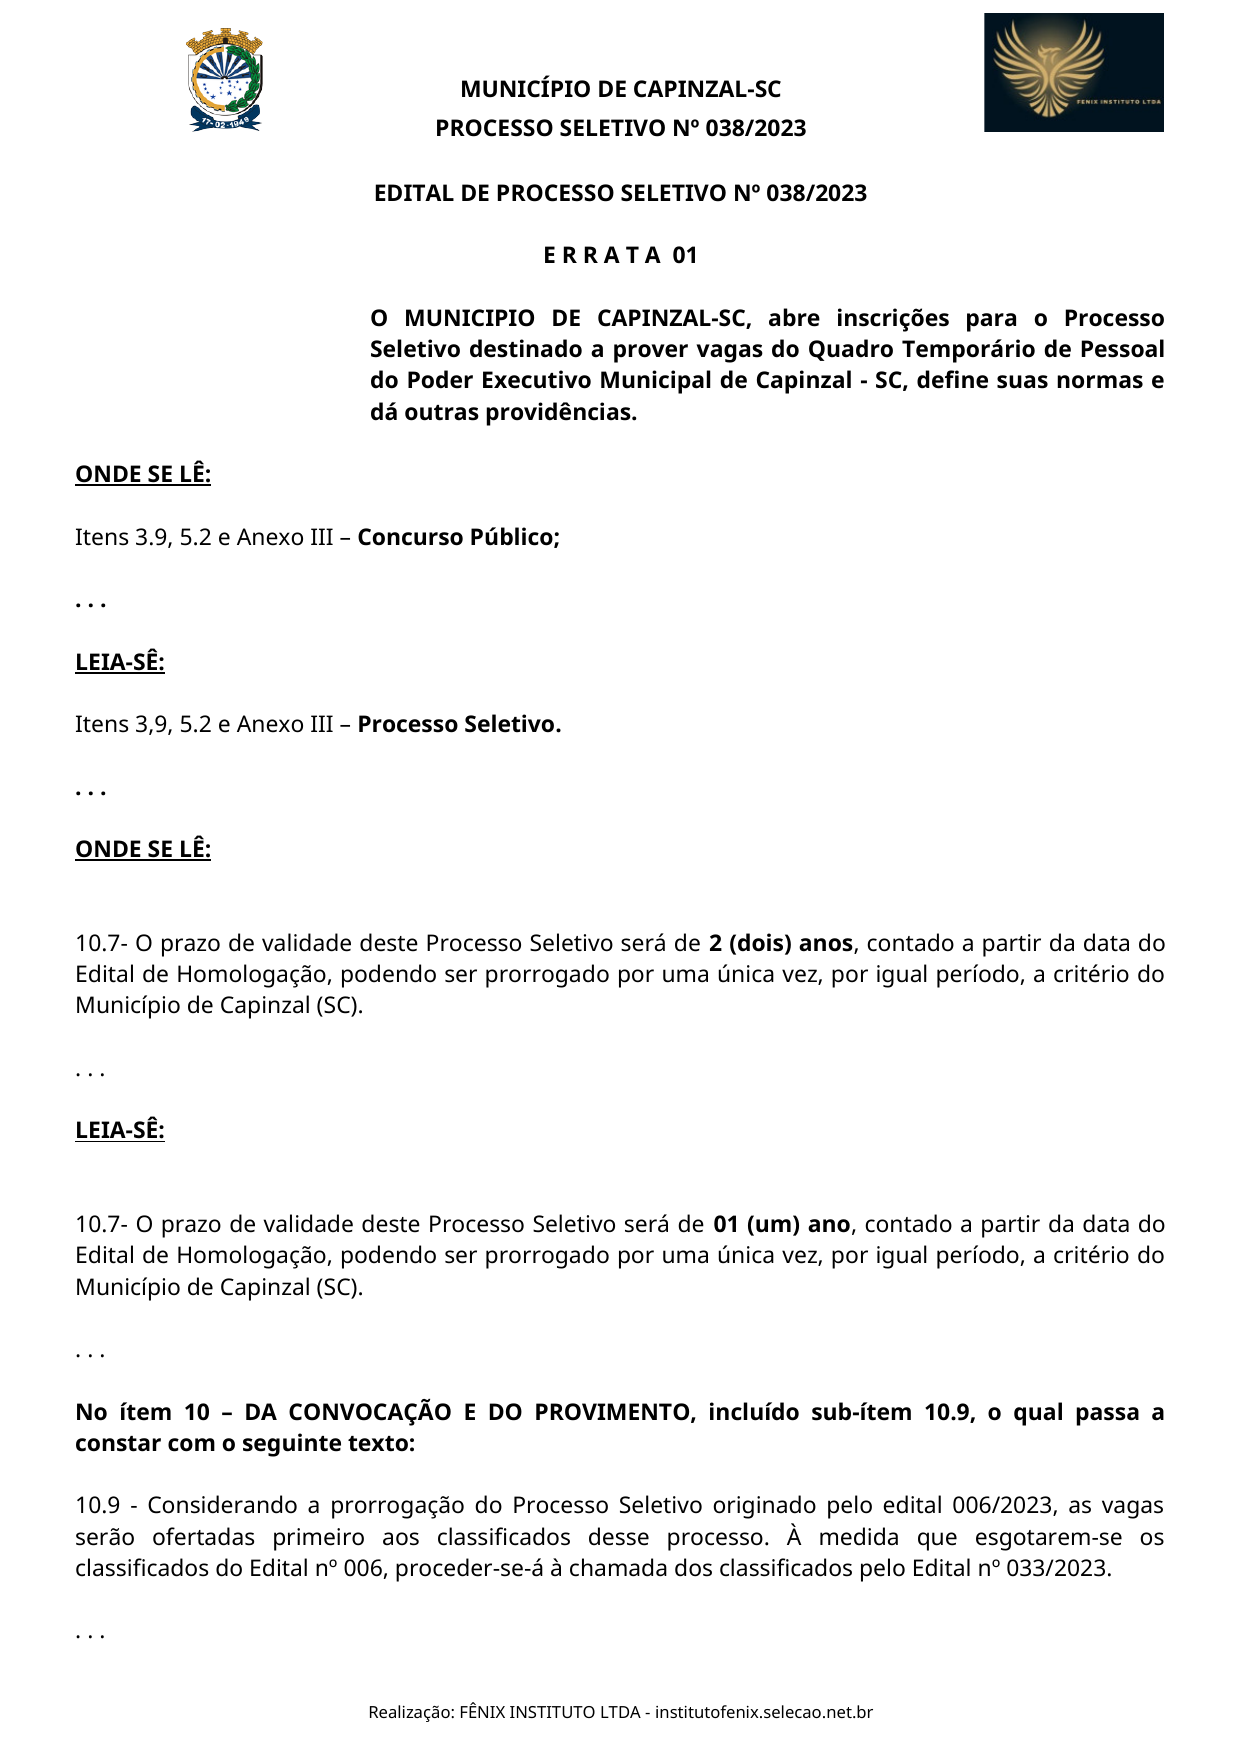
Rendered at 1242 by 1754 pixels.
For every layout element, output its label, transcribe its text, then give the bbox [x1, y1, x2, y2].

picture [984, 13, 1164, 132]
text Itens 3,9, 5.2 e Anexo III – Processo Seletivo. [75, 708, 1166, 739]
text . . . [75, 771, 1166, 802]
text EDITAL DE PROCESSO SELETIVO Nº 038/2023 [75, 177, 1166, 208]
text No ítem 10 – DA CONVOCAÇÃO E DO PROVIMENTO, incluído sub-ítem 10.9, o qual passa a constar com o seguinte texto: [75, 1396, 1166, 1458]
text E R R A T A 01 [75, 239, 1166, 271]
text . . . [75, 1052, 1166, 1083]
text LEIA-SÊ: [75, 1114, 1166, 1146]
text 10.9 - Considerando a prorrogação do Processo Seletivo originado pelo edital 006/2023, as vagas serão ofertadas primeiro aos classificados desse processo. À medida que esgotarem-se os classificados do Edital nº 006, proceder-se-á à chamada dos classificados pelo Edital nº 033/2023. [75, 1489, 1166, 1583]
text ONDE SE LÊ: [75, 458, 1166, 489]
text ONDE SE LÊ: [75, 833, 1166, 864]
text LEIA-SÊ: [75, 646, 1166, 677]
text . . . [75, 1614, 1166, 1646]
text O MUNICIPIO DE CAPINZAL-SC, abre inscrições para o Processo Seletivo destinado a prover vagas do Quadro Temporário de Pessoal do Poder Executivo Municipal de Capinzal - SC, define suas normas e dá outras providências. [370, 302, 1166, 427]
text 10.7- O prazo de validade deste Processo Seletivo será de 2 (dois) anos, contado a partir da data do Edital de Homologação, podendo ser prorrogado por uma única vez, por igual período, a critério do Município de Capinzal (SC). [75, 927, 1166, 1021]
text Itens 3.9, 5.2 e Anexo III – Concurso Público; [75, 521, 1166, 552]
picture [186, 28, 263, 132]
text 10.7- O prazo de validade deste Processo Seletivo será de 01 (um) ano, contado a partir da data do Edital de Homologação, podendo ser prorrogado por uma única vez, por igual período, a critério do Município de Capinzal (SC). [75, 1208, 1166, 1302]
text . . . [75, 1333, 1166, 1364]
text . . . [75, 583, 1166, 614]
